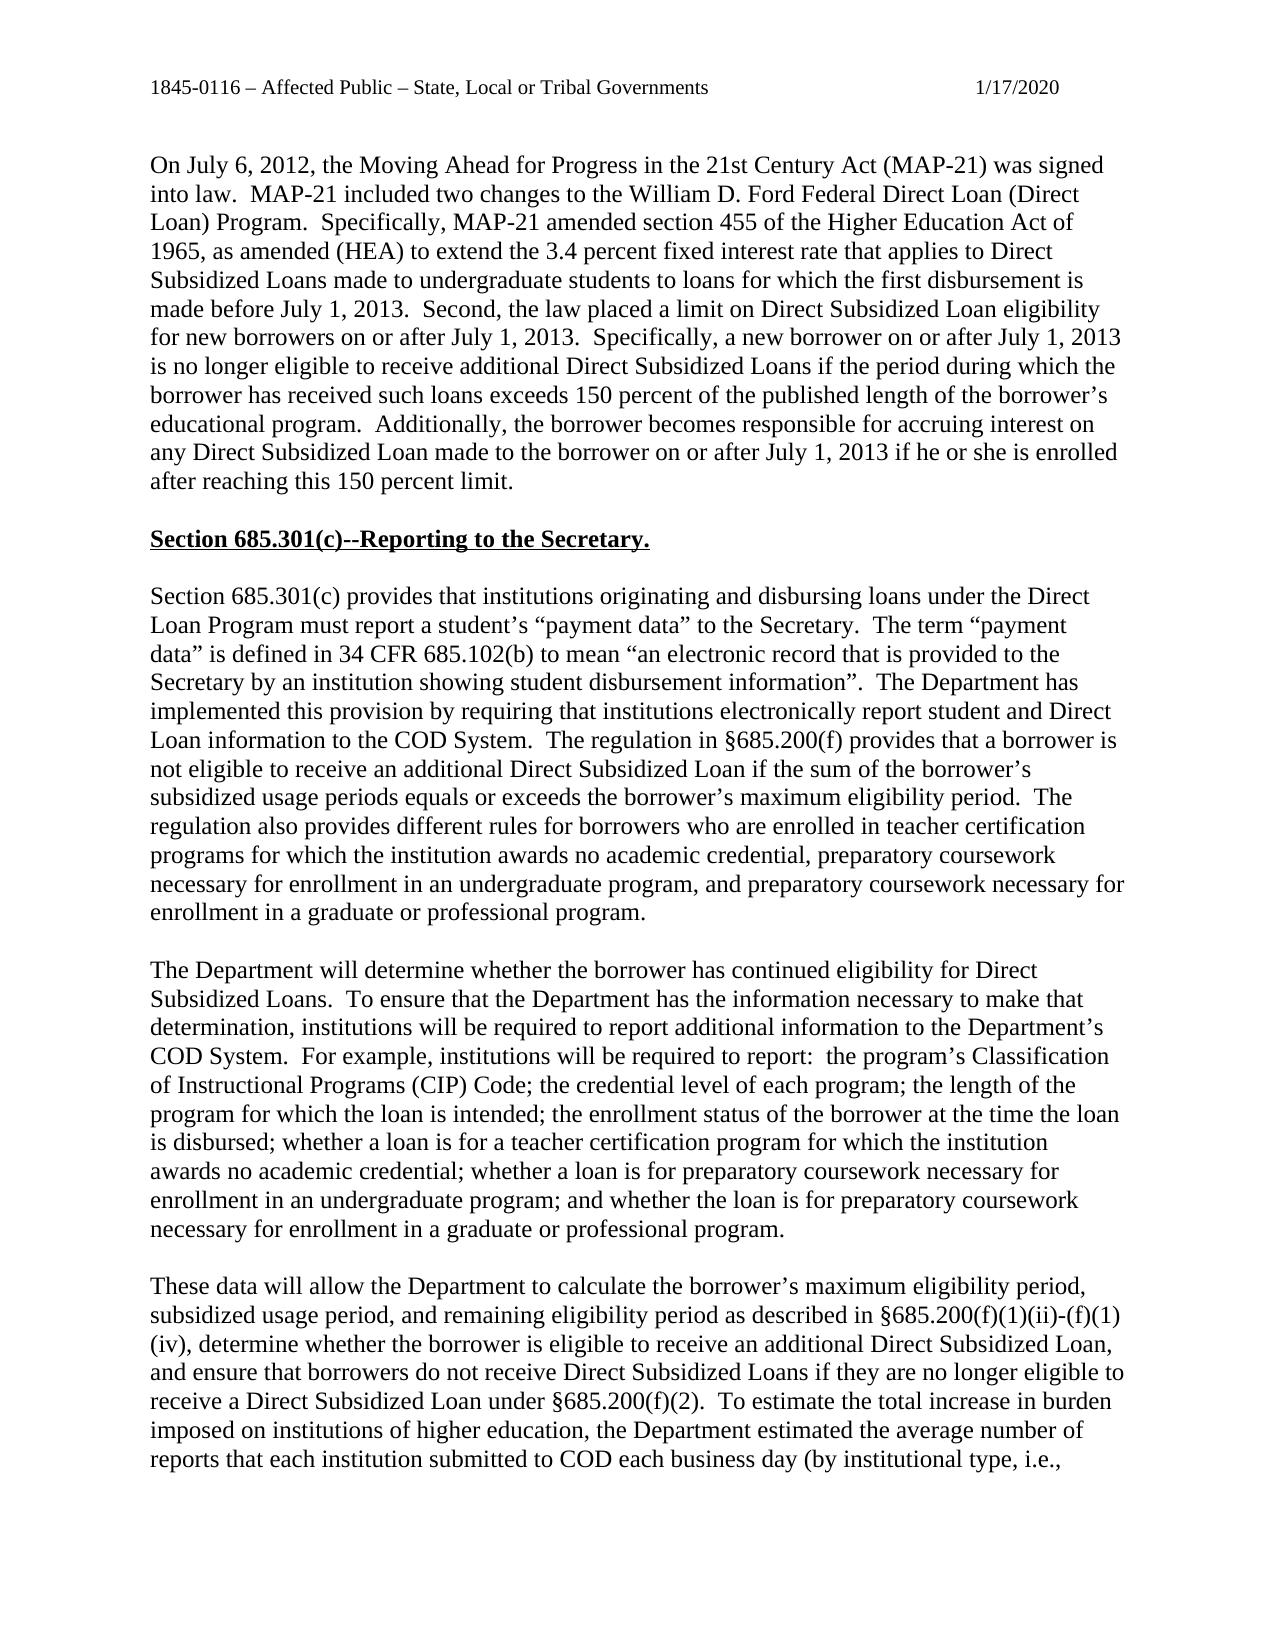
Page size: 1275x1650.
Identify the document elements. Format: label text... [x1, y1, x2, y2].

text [150, 1271, 1125, 1472]
text Section 685.301(c) provides that institutions originating and disbursing loans under the Direct Loan Program must report a student’s “payment data” to the Secretary. The term “payment data” is defined in 34 CFR 685.102(b) to mean “an electronic record that is provided to the Secretary by an institution showing student disbursement information”. The Department has implemented this provision by requiring that institutions electronically report student and Direct Loan information to the COD System. The regulation in §685.200(f) provides that a borrower is not eligible to receive an additional Direct Subsidized Loan if the sum of the borrower’s subsidized usage periods equals or exceeds the borrower’s maximum eligibility period. The regulation also provides different rules for borrowers who are enrolled in teacher certification programs for which the institution awards no academic credential, preparatory coursework necessary for enrollment in an undergraduate program, and preparatory coursework necessary for enrollment in a graduate or professional program. [150, 581, 1125, 926]
text On July 6, 2012, the Moving Ahead for Progress in the 21st Century Act (MAP-21) was signed into law. MAP-21 included two changes to the William D. Ford Federal Direct Loan (Direct Loan) Program. Specifically, MAP-21 amended section 455 of the Higher Education Act of 1965, as amended (HEA) to extend the 3.4 percent fixed interest rate that applies to Direct Subsidized Loans made to undergraduate students to loans for which the first disbursement is made before July 1, 2013. Second, the law placed a limit on Direct Subsidized Loan eligibility for new borrowers on or after July 1, 2013. Specifically, a new borrower on or after July 1, 2013 is no longer eligible to receive additional Direct Subsidized Loans if the period during which the borrower has received such loans exceeds 150 percent of the published length of the borrower’s educational program. Additionally, the borrower becomes responsible for accruing interest on any Direct Subsidized Loan made to the borrower on or after July 1, 2013 if he or she is enrolled after reaching this 150 percent limit. [150, 150, 1125, 495]
text The Department will determine whether the borrower has continued eligibility for Direct Subsidized Loans. To ensure that the Department has the information necessary to make that determination, institutions will be required to report additional information to the Department’s COD System. For example, institutions will be required to report: the program’s Classification of Instructional Programs (CIP) Code; the credential level of each program; the length of the program for which the loan is intended; the enrollment status of the borrower at the time the loan is disbursed; whether a loan is for a teacher certification program for which the institution awards no academic credential; whether a loan is for preparatory coursework necessary for enrollment in an undergraduate program; and whether the loan is for preparatory coursework necessary for enrollment in a graduate or professional program. [150, 955, 1125, 1242]
text Section 685.301(c)--Reporting to the Secretary. [150, 524, 1125, 552]
